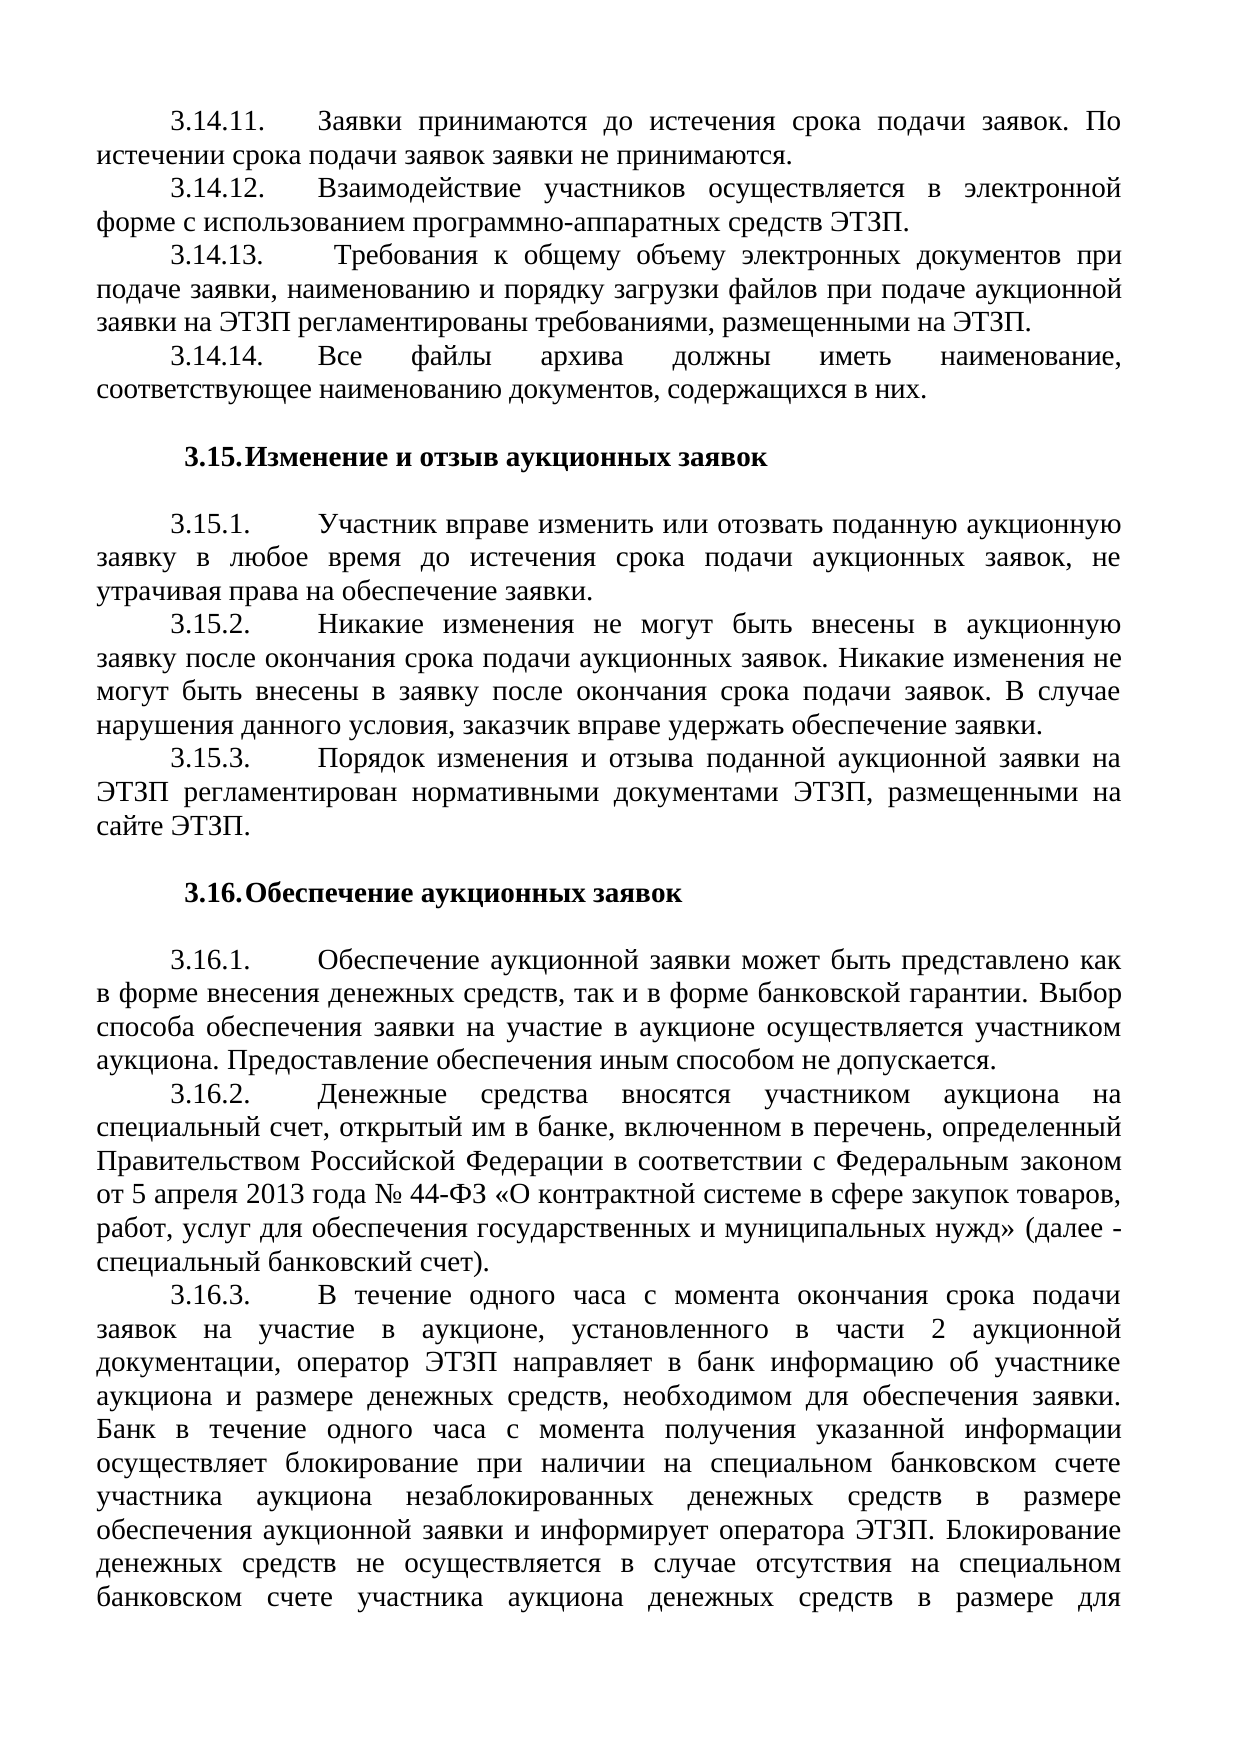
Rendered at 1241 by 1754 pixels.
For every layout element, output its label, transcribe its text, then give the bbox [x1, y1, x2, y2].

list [96, 1277, 1122, 1613]
list Все файлы архива должны иметь наименование, соответствующее наименованию документов, содержащихся в них. [96, 338, 1122, 405]
list Заявки принимаются до истечения срока подачи заявок. По истечении срока подачи заявок заявки не принимаются. [96, 103, 1122, 170]
list Участник вправе изменить или отозвать поданную аукционную заявку в любое время до истечения срока подачи аукционных заявок, не утрачивая права на обеспечение заявки. [96, 506, 1122, 606]
subtitle Обеспечение аукционных заявок [184, 875, 1122, 908]
list Порядок изменения и отзыва поданной аукционной заявки на ЭТЗП регламентирован нормативными документами ЭТЗП, размещенными на сайте ЭТЗП. [96, 741, 1122, 841]
list Обеспечение аукционной заявки может быть представлено как в форме внесения денежных средств, так и в форме банковской гарантии. Выбор способа обеспечения заявки на участие в аукционе осуществляется участником аукциона. Предоставление обеспечения иным способом не допускается. [96, 942, 1122, 1076]
list Денежные средства вносятся участником аукциона на специальный счет, открытый им в банке, включенном в перечень, определенный Правительством Российской Федерации в соответствии с Федеральным законом от 5 апреля 2013 года № 44-ФЗ «О контрактной системе в сфере закупок товаров, работ, услуг для обеспечения государственных и муниципальных нужд» (далее - специальный банковский счет). [96, 1076, 1122, 1277]
list Никакие изменения не могут быть внесены в аукционную заявку после окончания срока подачи аукционных заявок. Никакие изменения не могут быть внесены в заявку после окончания срока подачи заявок. В случае нарушения данного условия, заказчик вправе удержать обеспечение заявки. [96, 606, 1122, 741]
list Требования к общему объему электронных документов при подаче заявки, наименованию и порядку загрузки файлов при подаче аукционной заявки на ЭТЗП регламентированы требованиями, размещенными на ЭТЗП. [96, 237, 1122, 338]
list Взаимодействие участников осуществляется в электронной форме с использованием программно-аппаратных средств ЭТЗП. [96, 170, 1122, 237]
subtitle Изменение и отзыв аукционных заявок [184, 439, 1122, 472]
